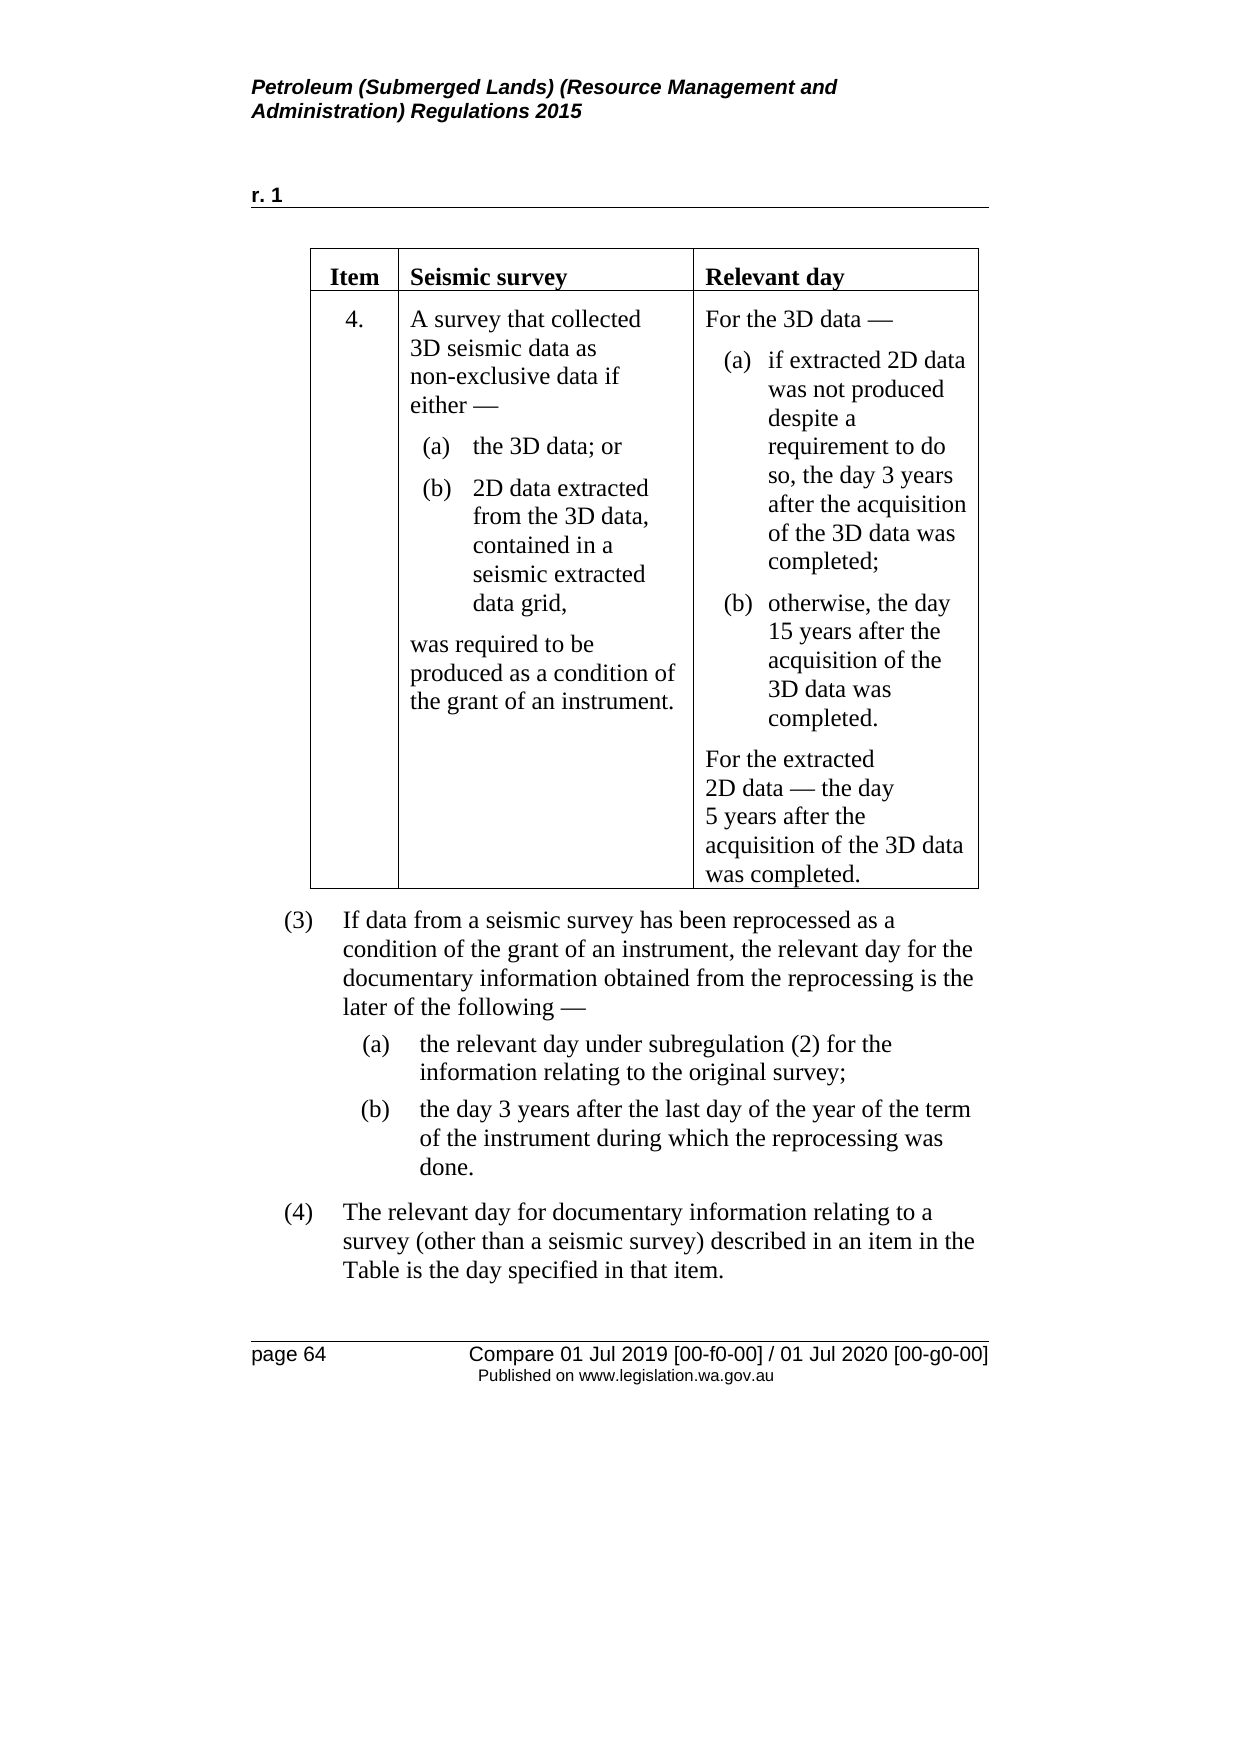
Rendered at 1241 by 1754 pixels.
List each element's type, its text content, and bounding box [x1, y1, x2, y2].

table_cell 4. [311, 291, 398, 731]
table_header Item [311, 249, 398, 290]
text (a) the relevant day under subregulation (2) for the information relating to the original survey; [251, 1029, 989, 1086]
text (b) the day 3 years after the last day of the year of the term of the instrument during which the reprocessing was done. [251, 1094, 989, 1181]
table_header Seismic survey [399, 249, 693, 290]
table_header Relevant day [694, 249, 978, 290]
table_cell A survey that collected 3D seismic data as non-exclusive data if either — (a) the 3D data; or (b) 2D data extracted from the 3D data, contained in a seismic extracted data grid, was required to be produced as a condition of the grant of an instrument. [399, 291, 693, 731]
table_cell [399, 731, 693, 888]
text (3) If data from a seismic survey has been reprocessed as a condition of the grant of an instrument, the relevant day for the documentary information obtained from the reprocessing is the later of the following — [251, 905, 989, 1020]
table_cell For the 3D data — (a) if extracted 2D data was not produced despite a requirement to do so, the day 3 years after the acquisition of the 3D data was completed; (b) otherwise, the day 15 years after the acquisition of the 3D data was completed. [694, 291, 978, 731]
table_cell For the extracted 2D data — the day 5 years after the acquisition of the 3D data was completed. [694, 731, 978, 888]
text (4) The relevant day for documentary information relating to a survey (other than a seismic survey) described in an item in the Table is the day specified in that item. [251, 1197, 989, 1284]
table_cell [311, 731, 398, 888]
